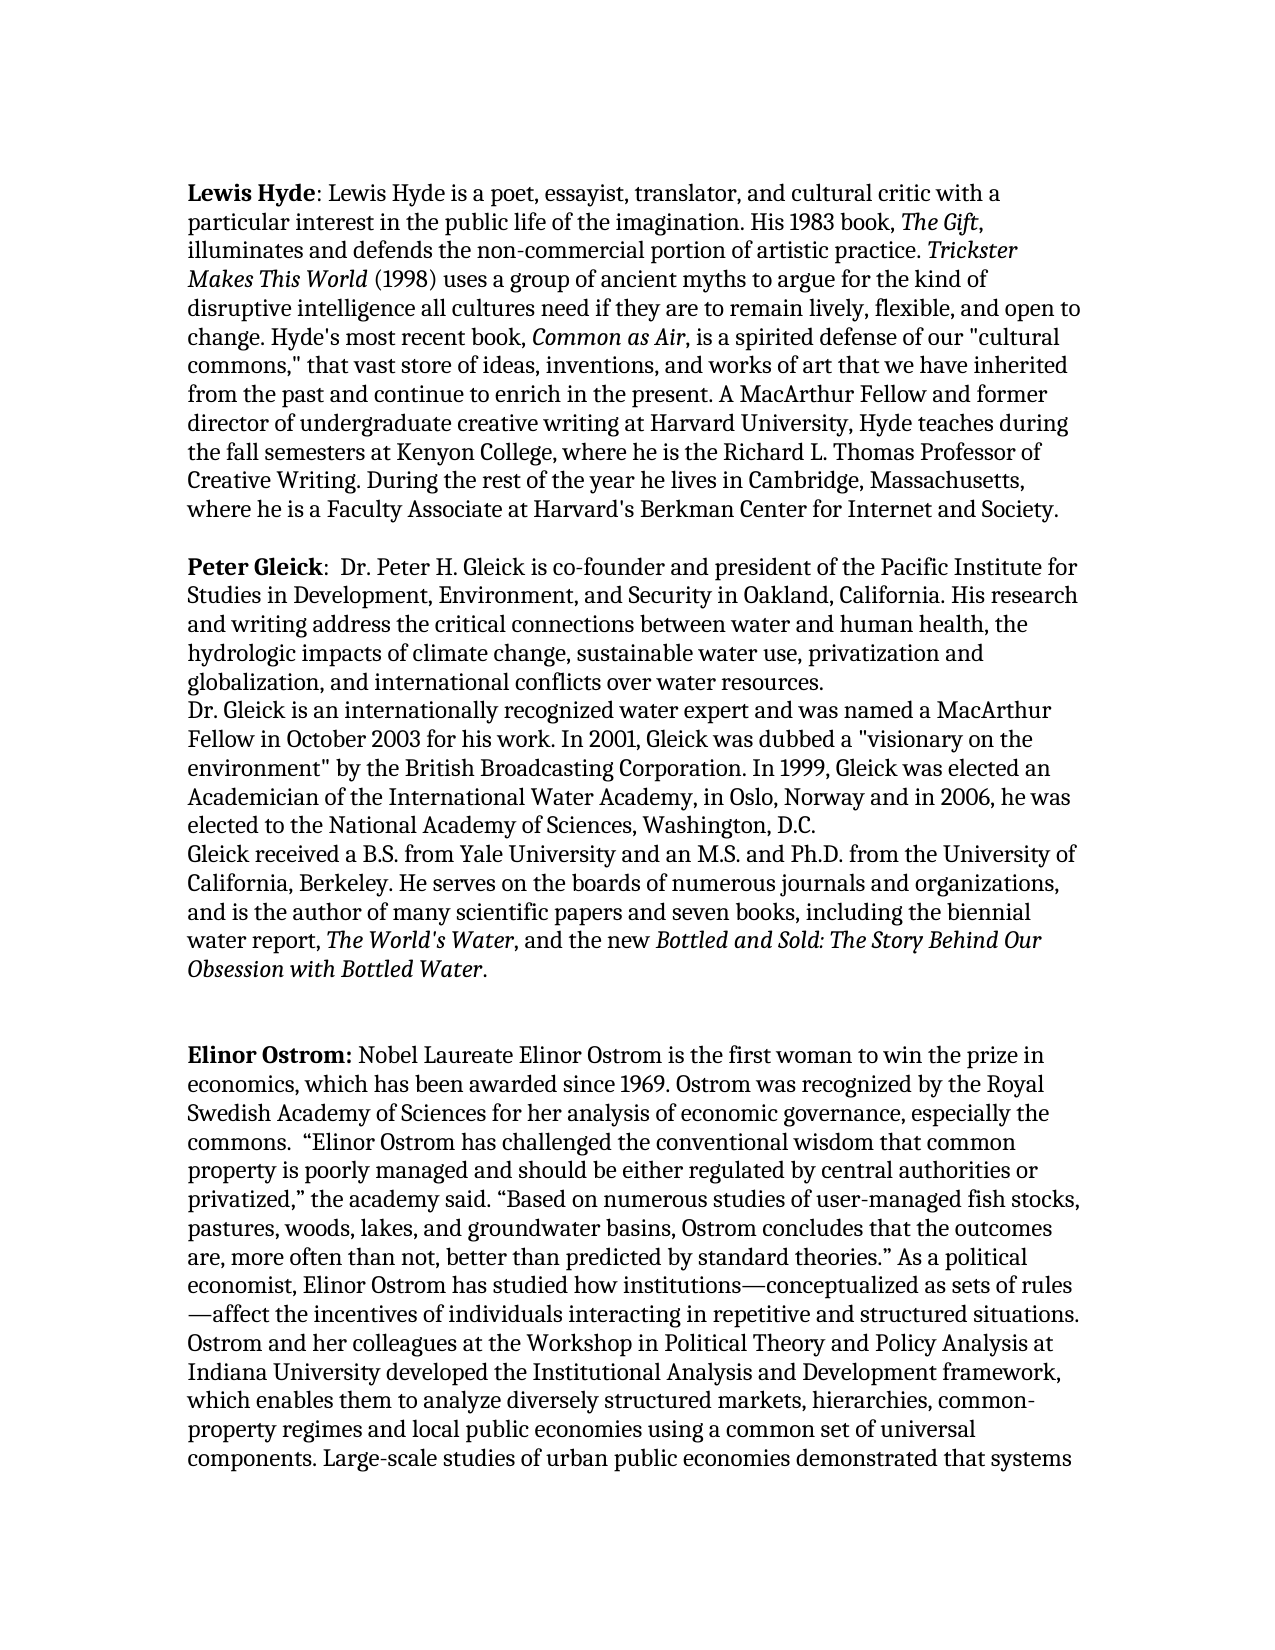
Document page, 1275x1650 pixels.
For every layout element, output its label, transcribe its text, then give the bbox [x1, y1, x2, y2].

text Gleick received a B.S. from Yale University and an M.S. and Ph.D. from the University of California, Berkeley. He serves on the boards of numerous journals and organizations, and is the author of many scientific papers and seven books, including the biennial water report, The World's Water, and the new Bottled and Sold: The Story Behind Our Obsession with Bottled Water. [187, 840, 1087, 984]
text Lewis Hyde: Lewis Hyde is a poet, essayist, translator, and cultural critic with a particular interest in the public life of the imagination. His 1983 book, The Gift, illuminates and defends the non-commercial portion of artistic practice. Trickster Makes This World (1998) uses a group of ancient myths to argue for the kind of disruptive intelligence all cultures need if they are to remain lively, flexible, and open to change. Hyde's most recent book, Common as Air, is a spirited defense of our "cultural commons," that vast store of ideas, inventions, and works of art that we have inherited from the past and continue to enrich in the present. A MacArthur Fellow and former director of undergraduate creative writing at Harvard University, Hyde teaches during the fall semesters at Kenyon College, where he is the Richard L. Thomas Professor of Creative Writing. During the rest of the year he lives in Cambridge, Massachusetts, where he is a Faculty Associate at Harvard's Berkman Center for Internet and Society. [187, 179, 1087, 524]
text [187, 1041, 1087, 1472]
text Peter Gleick: Dr. Peter H. Gleick is co-founder and president of the Pacific Institute for Studies in Development, Environment, and Security in Oakland, California. His research and writing address the critical connections between water and human health, the hydrologic impacts of climate change, sustainable water use, privatization and globalization, and international conflicts over water resources. [187, 552, 1087, 696]
text Dr. Gleick is an internationally recognized water expert and was named a MacArthur Fellow in October 2003 for his work. In 2001, Gleick was dubbed a "visionary on the environment" by the British Broadcasting Corporation. In 1999, Gleick was elected an Academician of the International Water Academy, in Oslo, Norway and in 2006, he was elected to the National Academy of Sciences, Washington, D.C. [187, 696, 1087, 840]
